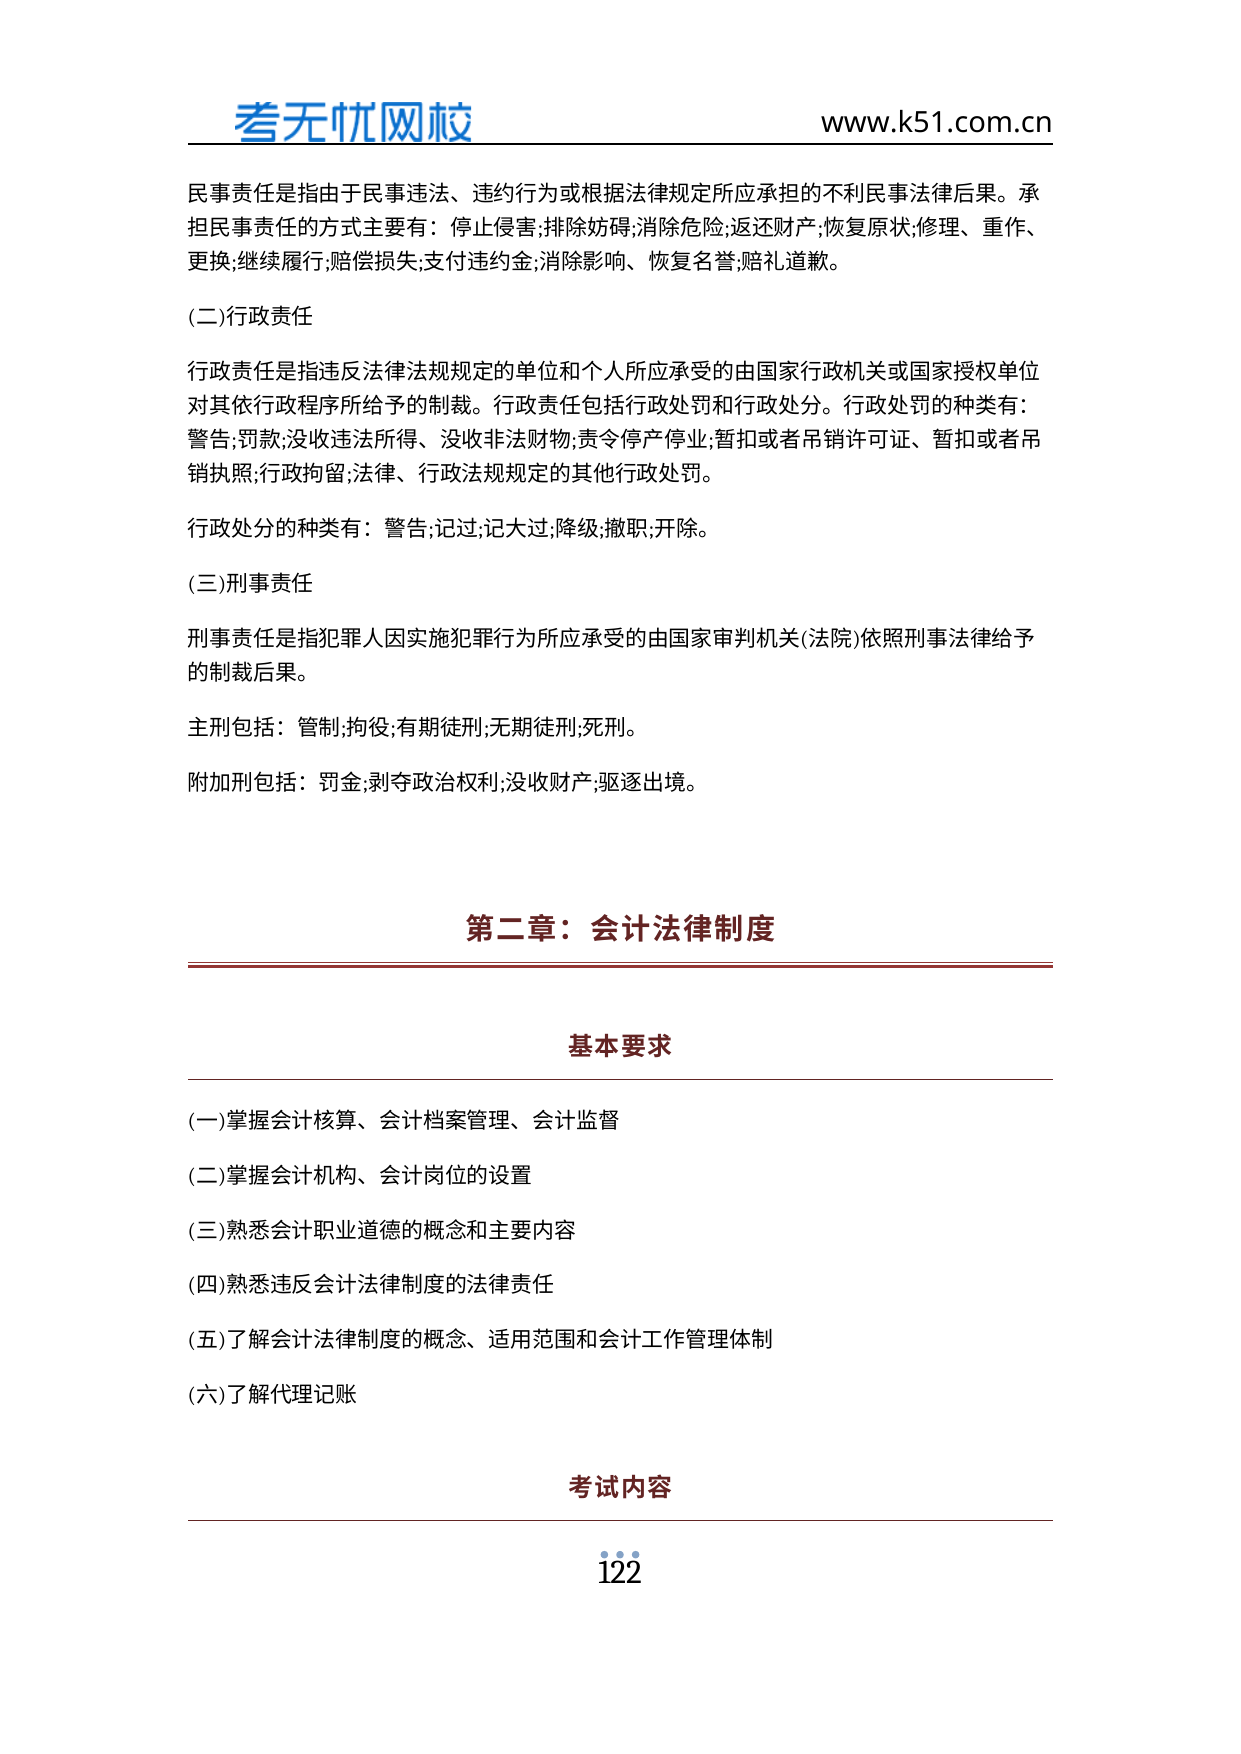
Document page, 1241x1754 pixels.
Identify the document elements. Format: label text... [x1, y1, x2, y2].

text (二)行政责任 [187, 299, 1053, 331]
text 行政处分的种类有：警告;记过;记大过;降级;撤职;开除。 [187, 511, 1053, 543]
subtitle 考试内容 [187, 1453, 1053, 1521]
text (三)刑事责任 [187, 566, 1053, 598]
text (六)了解代理记账 [187, 1377, 1053, 1409]
text (一)掌握会计核算、会计档案管理、会计监督 [187, 1102, 1053, 1135]
text (四)熟悉违反会计法律制度的法律责任 [187, 1267, 1053, 1299]
text 主刑包括：管制;拘役;有期徒刑;无期徒刑;死刑。 [187, 709, 1053, 742]
picture [235, 102, 472, 142]
text 第二章：会计法律制度 [187, 894, 1053, 968]
text 附加刑包括：罚金;剥夺政治权利;没收财产;驱逐出境。 [187, 764, 1053, 797]
subtitle 基本要求 [187, 1012, 1053, 1080]
text 民事责任是指由于民事违法、违约行为或根据法律规定所应承担的不利民事法律后果。承担民事责任的方式主要有：停止侵害;排除妨碍;消除危险;返还财产;恢复原状;修理、重作、更换;继续履行;赔偿损失;支付违约金;消除影响、恢复名誉;赔礼道歉。 [187, 176, 1053, 276]
text 刑事责任是指犯罪人因实施犯罪行为所应承受的由国家审判机关(法院)依照刑事法律给予的制裁后果。 [187, 620, 1053, 687]
text (三)熟悉会计职业道德的概念和主要内容 [187, 1212, 1053, 1245]
text (五)了解会计法律制度的概念、适用范围和会计工作管理体制 [187, 1322, 1053, 1354]
text 行政责任是指违反法律法规规定的单位和个人所应承受的由国家行政机关或国家授权单位对其依行政程序所给予的制裁。行政责任包括行政处罚和行政处分。行政处罚的种类有：警告;罚款;没收违法所得、没收非法财物;责令停产停业;暂扣或者吊销许可证、暂扣或者吊销执照;行政拘留;法律、行政法规规定的其他行政处罚。 [187, 353, 1053, 488]
text (二)掌握会计机构、会计岗位的设置 [187, 1157, 1053, 1190]
